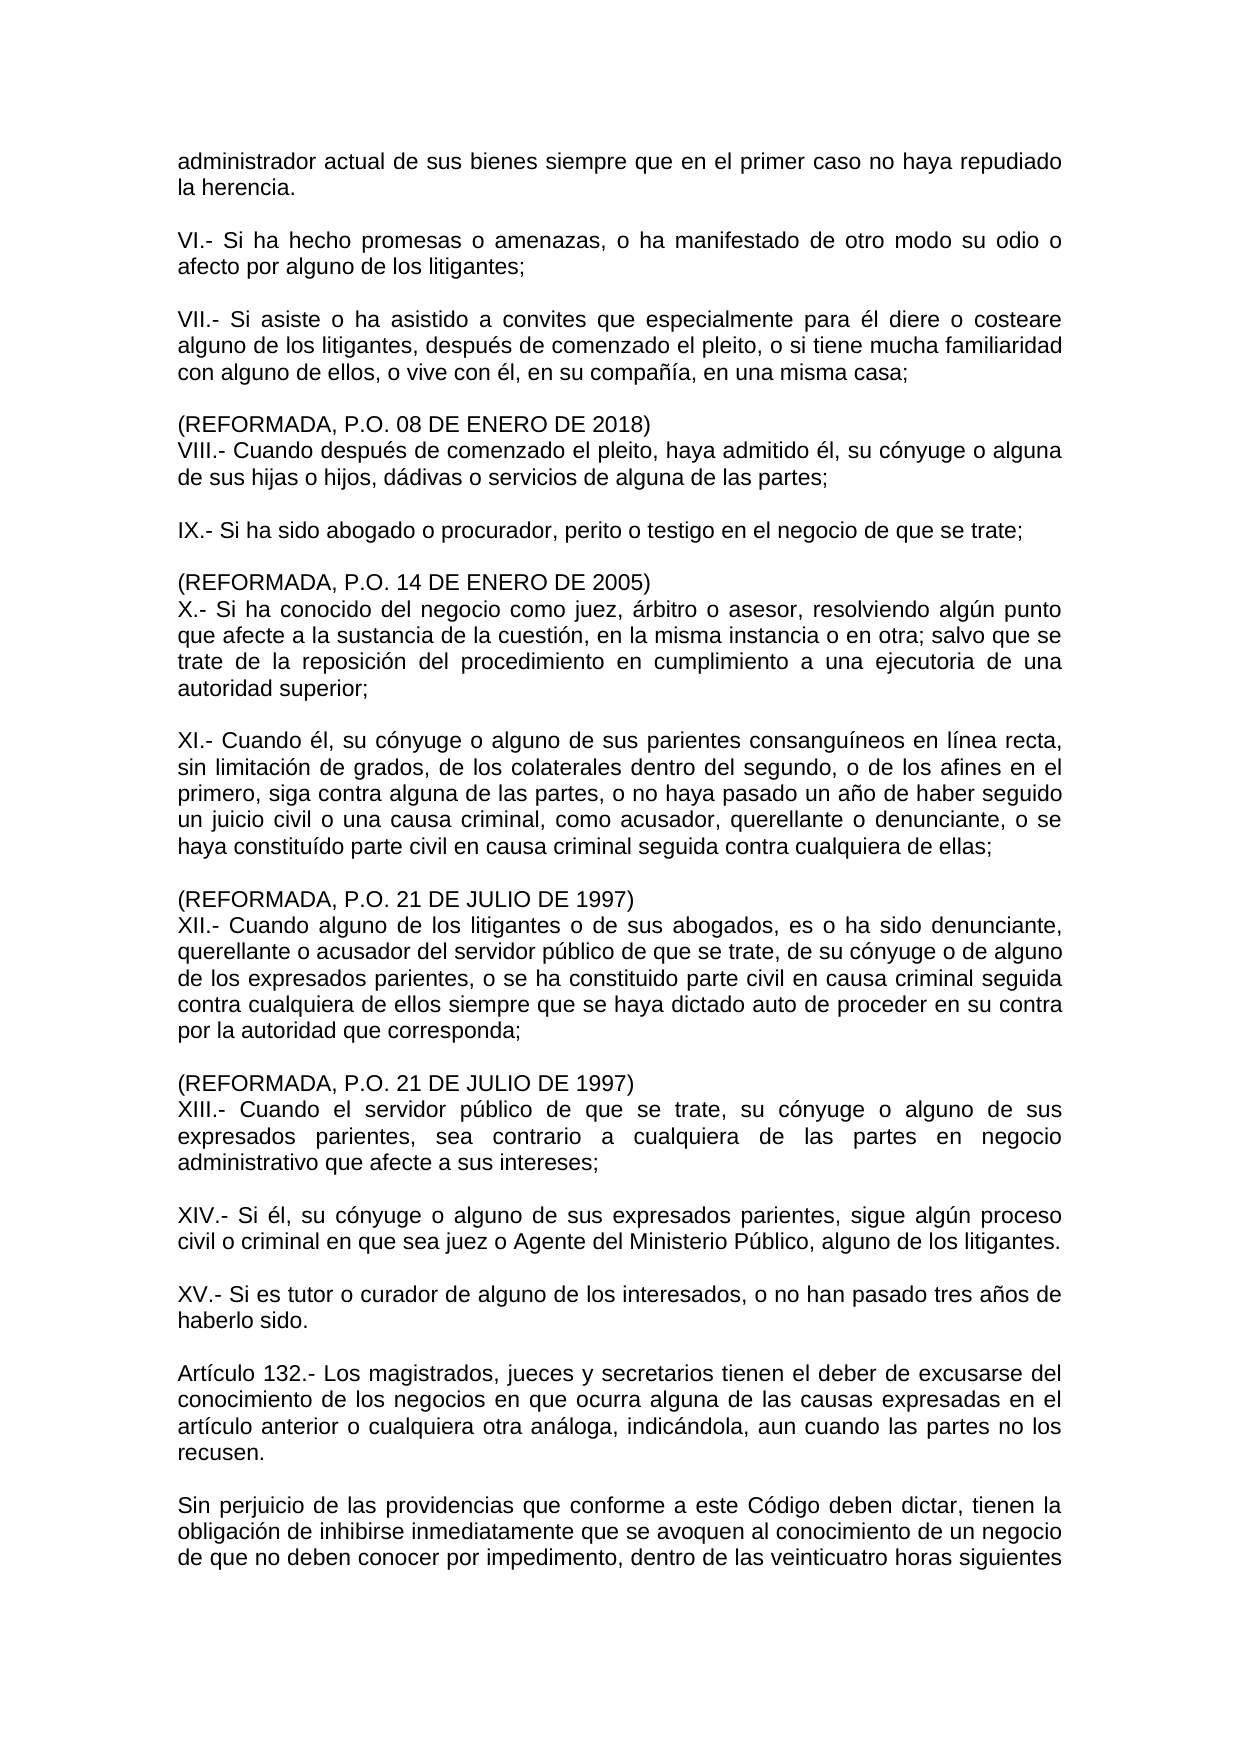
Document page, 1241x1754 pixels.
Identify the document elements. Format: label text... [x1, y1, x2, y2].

text XII.- Cuando alguno de los litigantes o de sus abogados, es o ha sido denunciante, querellante o acusador del servidor público de que se trate, de su cónyuge o de alguno de los expresados parientes, o se ha constituido parte civil en causa criminal seguida contra cualquiera de ellos siempre que se haya dictado auto de proceder en su contra por la autoridad que corresponda; [177, 912, 1063, 1044]
text VIII.- Cuando después de comenzado el pleito, haya admitido él, su cónyuge o alguna de sus hijas o hijos, dádivas o servicios de alguna de las partes; [177, 437, 1063, 490]
text VII.- Si asiste o ha asistido a convites que especialmente para él diere o costeare alguno de los litigantes, después de comenzado el pleito, o si tiene mucha familiaridad con alguno de ellos, o vive con él, en su compañía, en una misma casa; [177, 306, 1063, 385]
text VI.- Si ha hecho promesas o amenazas, o ha manifestado de otro modo su odio o afecto por alguno de los litigantes; [177, 227, 1063, 279]
text (REFORMADA, P.O. 14 DE ENERO DE 2005) [177, 569, 1063, 596]
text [177, 1492, 1063, 1571]
text (REFORMADA, P.O. 08 DE ENERO DE 2018) [177, 411, 1063, 437]
text X.- Si ha conocido del negocio como juez, árbitro o asesor, resolviendo algún punto que afecte a la sustancia de la cuestión, en la misma instancia o en otra; salvo que se trate de la reposición del procedimiento en cumplimiento a una ejecutoria de una autoridad superior; [177, 596, 1063, 701]
text XI.- Cuando él, su cónyuge o alguno de sus parientes consanguíneos en línea recta, sin limitación de grados, de los colaterales dentro del segundo, o de los afines en el primero, siga contra alguna de las partes, o no haya pasado un año de haber seguido un juicio civil o una causa criminal, como acusador, querellante o denunciante, o se haya constituído parte civil en causa criminal seguida contra cualquiera de ellas; [177, 727, 1063, 859]
text (REFORMADA, P.O. 21 DE JULIO DE 1997) [177, 886, 1063, 912]
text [177, 148, 1063, 200]
text XIII.- Cuando el servidor público de que se trate, su cónyuge o alguno de sus expresados parientes, sea contrario a cualquiera de las partes en negocio administrativo que afecte a sus intereses; [177, 1096, 1063, 1175]
text XIV.- Si él, su cónyuge o alguno de sus expresados parientes, sigue algún proceso civil o criminal en que sea juez o Agente del Ministerio Público, alguno de los litigantes. [177, 1202, 1063, 1254]
text XV.- Si es tutor o curador de alguno de los interesados, o no han pasado tres años de haberlo sido. [177, 1281, 1063, 1333]
text Artículo 132.- Los magistrados, jueces y secretarios tienen el deber de excusarse del conocimiento de los negocios en que ocurra alguna de las causas expresadas en el artículo anterior o cualquiera otra análoga, indicándola, aun cuando las partes no los recusen. [177, 1360, 1063, 1465]
text (REFORMADA, P.O. 21 DE JULIO DE 1997) [177, 1070, 1063, 1096]
text IX.- Si ha sido abogado o procurador, perito o testigo en el negocio de que se trate; [177, 517, 1063, 543]
